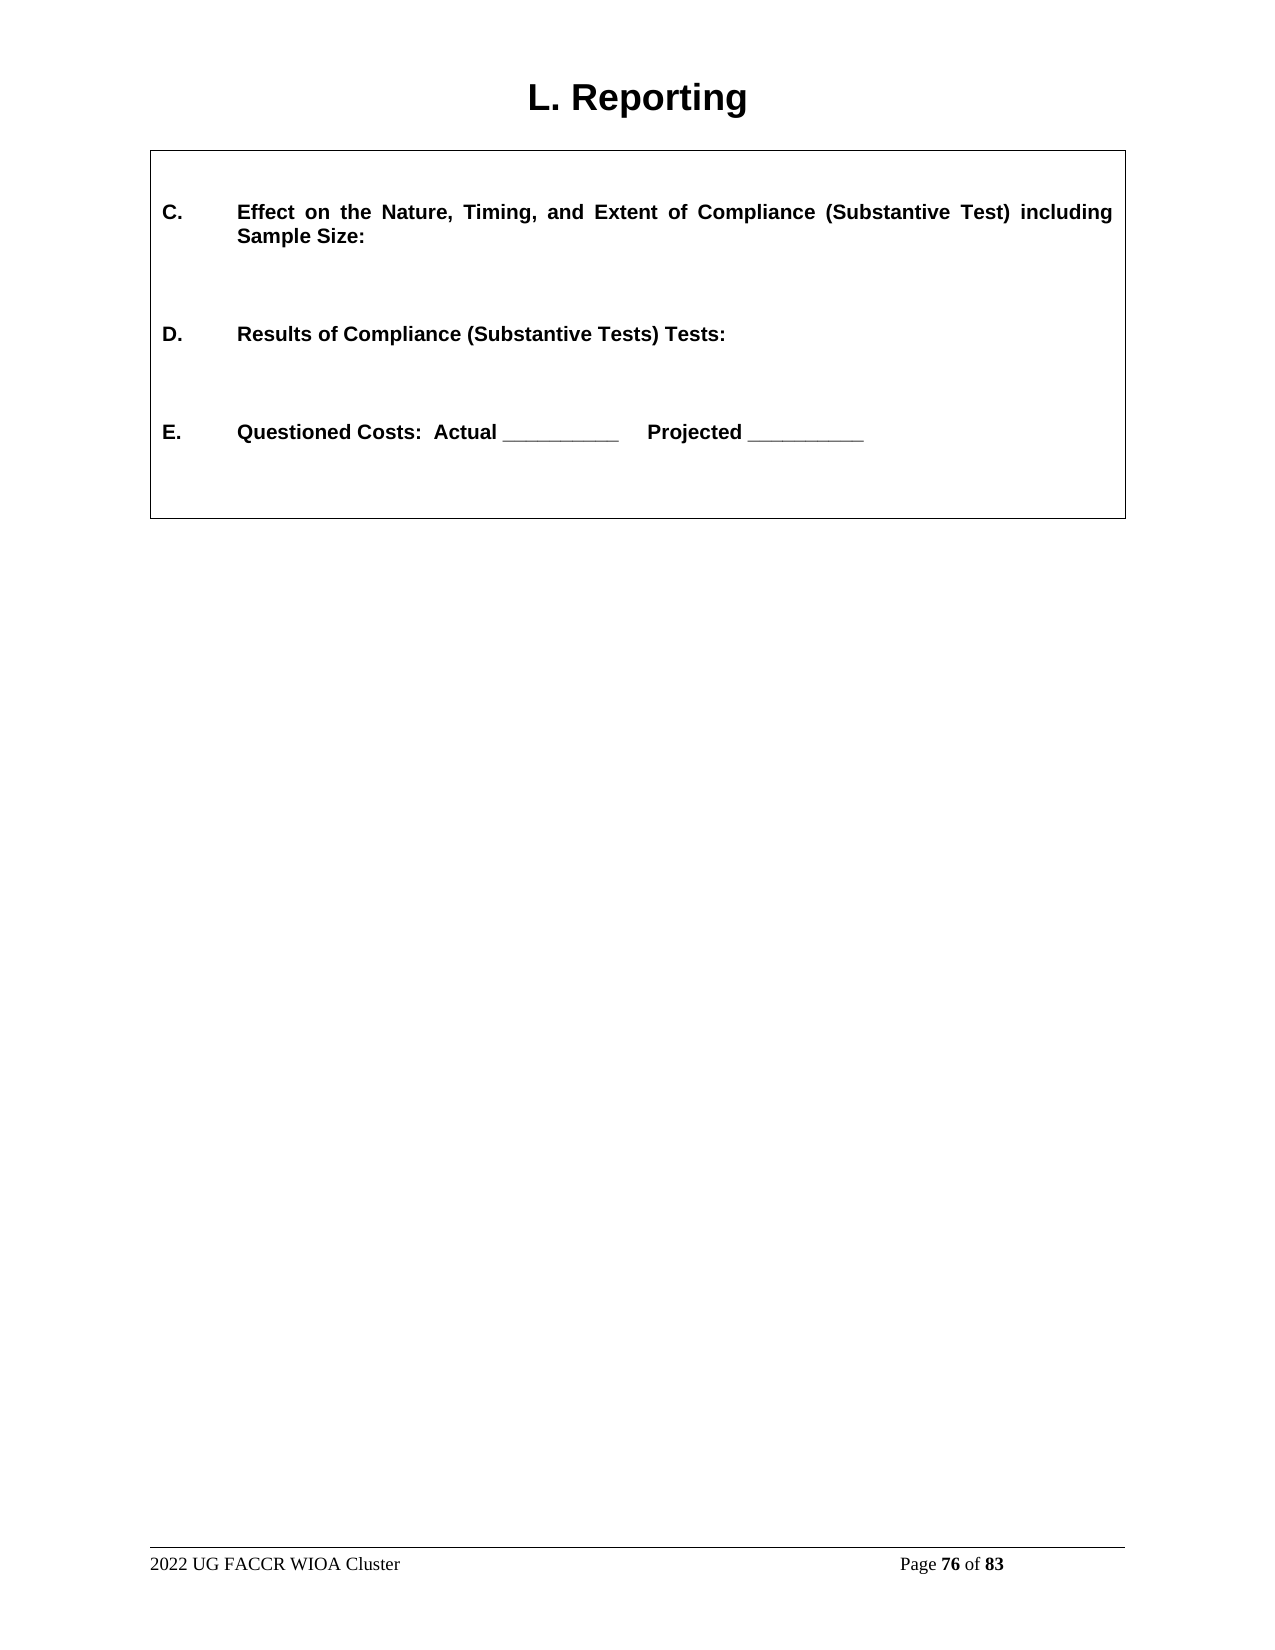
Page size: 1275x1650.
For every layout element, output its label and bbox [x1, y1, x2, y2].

table_cell [151, 151, 1125, 518]
